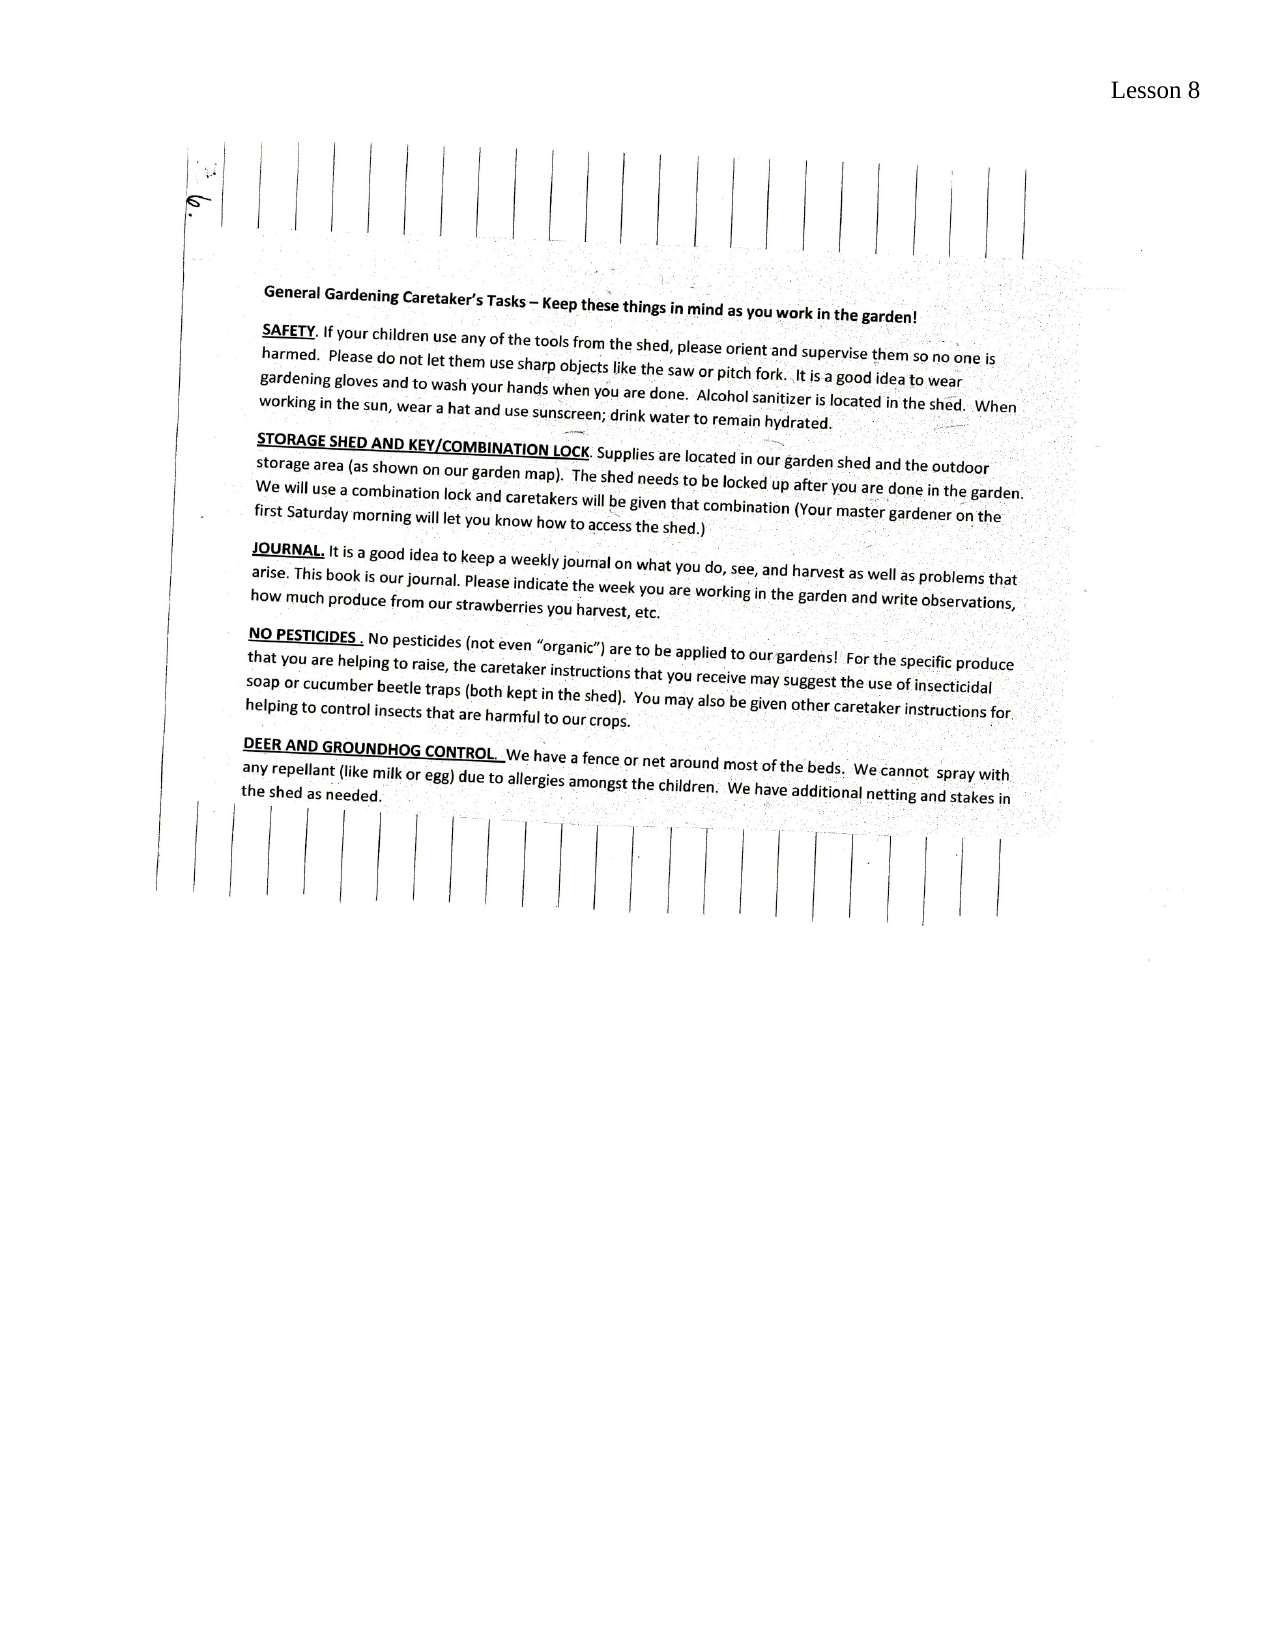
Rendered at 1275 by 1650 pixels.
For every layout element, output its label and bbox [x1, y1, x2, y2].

picture [75, 127, 1200, 998]
